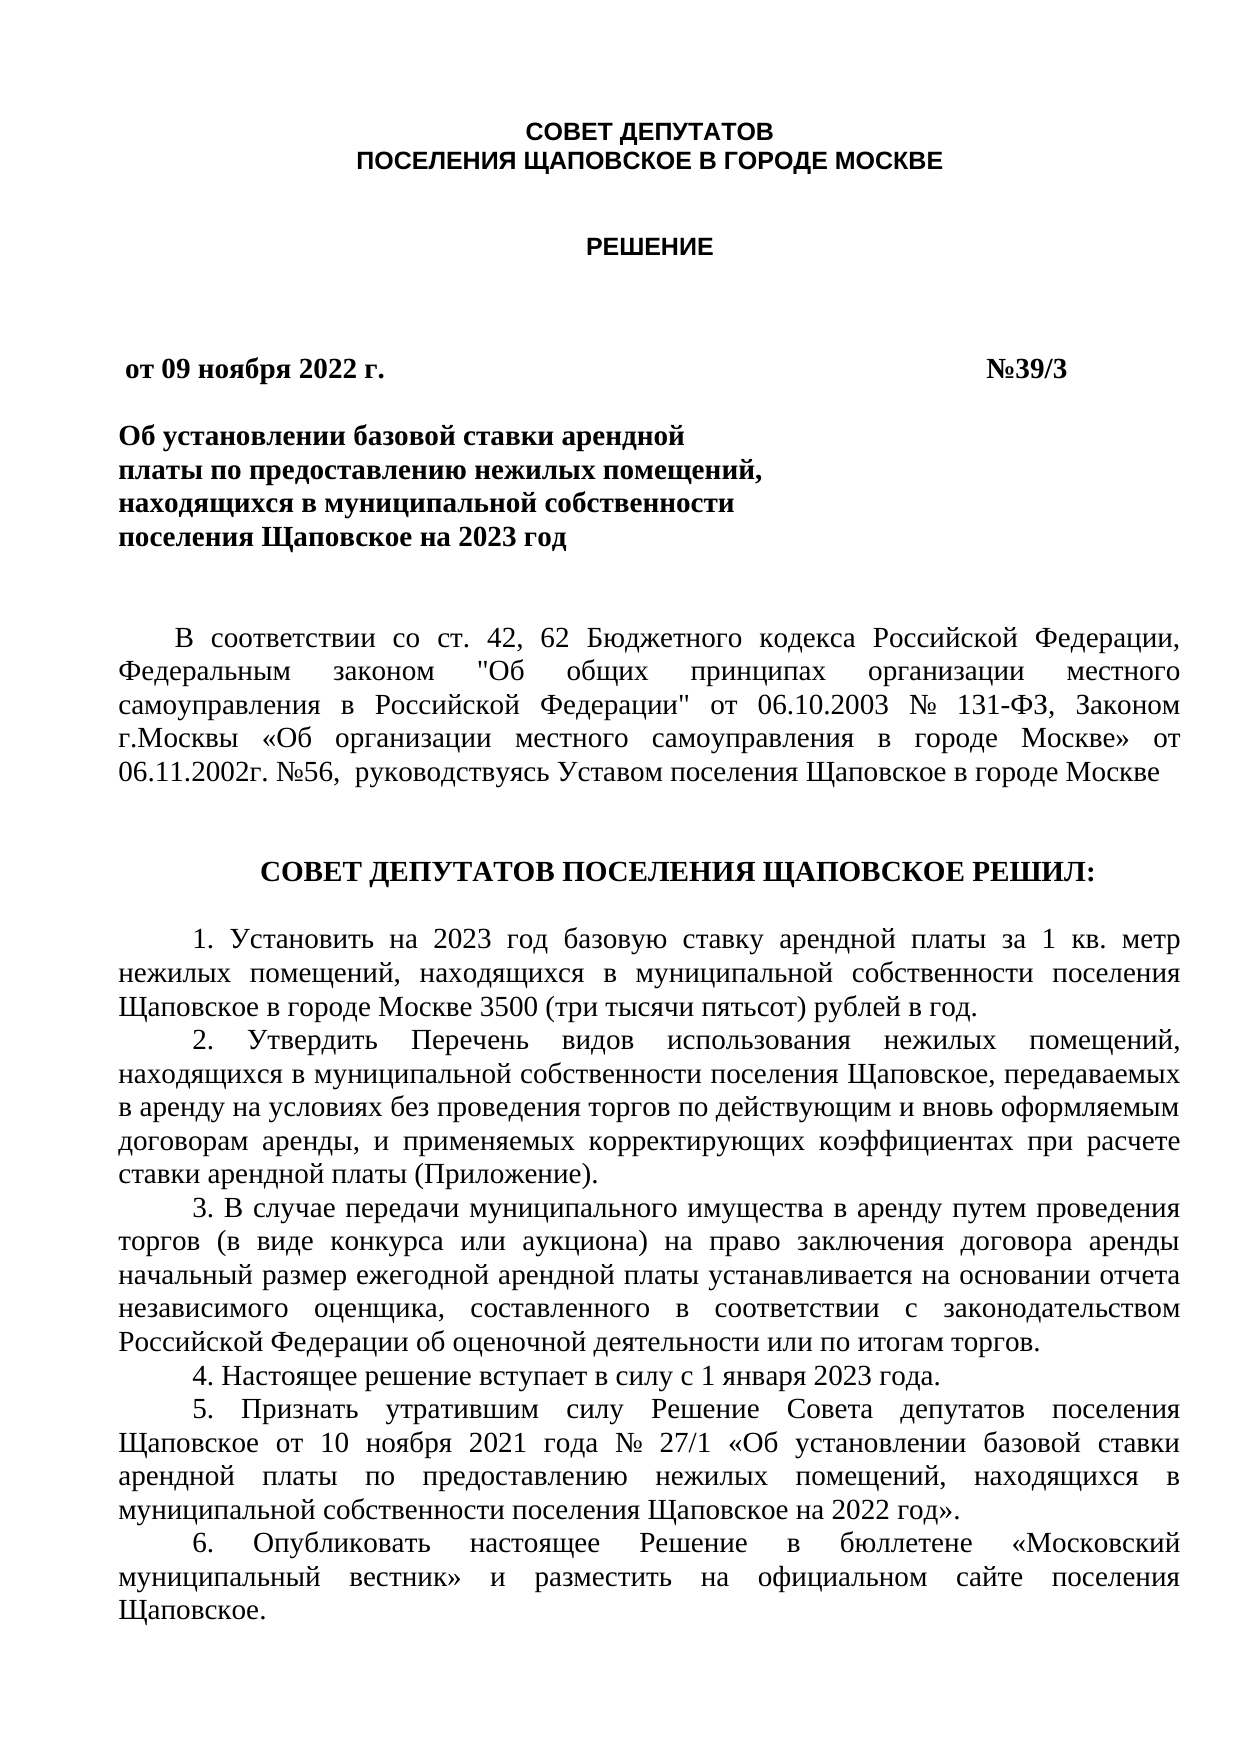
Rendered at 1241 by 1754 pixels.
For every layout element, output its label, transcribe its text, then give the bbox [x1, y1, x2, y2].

text 4. Настоящее решение вступает в силу с 1 января 2023 года. [118, 1358, 1181, 1391]
text РЕШЕНИЕ [118, 232, 1181, 261]
text платы по предоставлению нежилых помещений, [118, 452, 1181, 486]
text СОВЕТ ДЕПУТАТОВ ПОСЕЛЕНИЯ ЩАПОВСКОЕ РЕШИЛ: [118, 854, 1181, 888]
text СОВЕТ ДЕПУТАТОВ [118, 117, 1181, 146]
text поселения Щаповское на 2023 год [118, 519, 1181, 553]
text 3. В случае передачи муниципального имущества в аренду путем проведения торгов (в виде конкурса или аукциона) на право заключения договора аренды начальный размер ежегодной арендной платы устанавливается на основании отчета независимого оценщика, составленного в соответствии с законодательством Российской Федерации об оценочной деятельности или по итогам торгов. [118, 1190, 1181, 1358]
text 2. Утвердить Перечень видов использования нежилых помещений, находящихся в муниципальной собственности поселения Щаповское, передаваемых в аренду на условиях без проведения торгов по действующим и вновь оформляемым договорам аренды, и применяемых корректирующих коэффициентах при расчете ставки арендной платы (Приложение). [118, 1022, 1181, 1190]
text Об установлении базовой ставки арендной [118, 418, 1181, 452]
text 5. Признать утратившим силу Решение Совета депутатов поселения Щаповское от 10 ноября 2021 года № 27/1 «Об установлении базовой ставки арендной платы по предоставлению нежилых помещений, находящихся в муниципальной собственности поселения Щаповское на 2022 год». [118, 1391, 1181, 1525]
text находящихся в муниципальной собственности [118, 486, 1181, 519]
text от 09 ноября 2022 г. №39/3н [118, 351, 1181, 385]
text ПОСЕЛЕНИЯ ЩАПОВСКОЕ В ГОРОДЕ МОСКВЕ [118, 146, 1181, 175]
text 6. Опубликовать настоящее Решение в бюллетене «Московский муниципальный вестник» и разместить на официальном сайте поселения Щаповское. [118, 1525, 1181, 1626]
text 1. Установить на 2023 год базовую ставку арендной платы за 1 кв. метр нежилых помещений, находящихся в муниципальной собственности поселения Щаповское в городе Москве 3500 (три тысячи пятьсот) рублей в год. [118, 922, 1181, 1022]
text В соответствии со ст. 42, 62 Бюджетного кодекса Российской Федерации, Федеральным законом "Об общих принципах организации местного самоуправления в Российской Федерации" от 06.10.2003 № 131-ФЗ, Законом г.Москвы «Об организации местного самоуправления в городе Москве» от 06.11.2002г. №56, руководствуясь Уставом поселения Щаповское в городе Москве [118, 620, 1181, 787]
